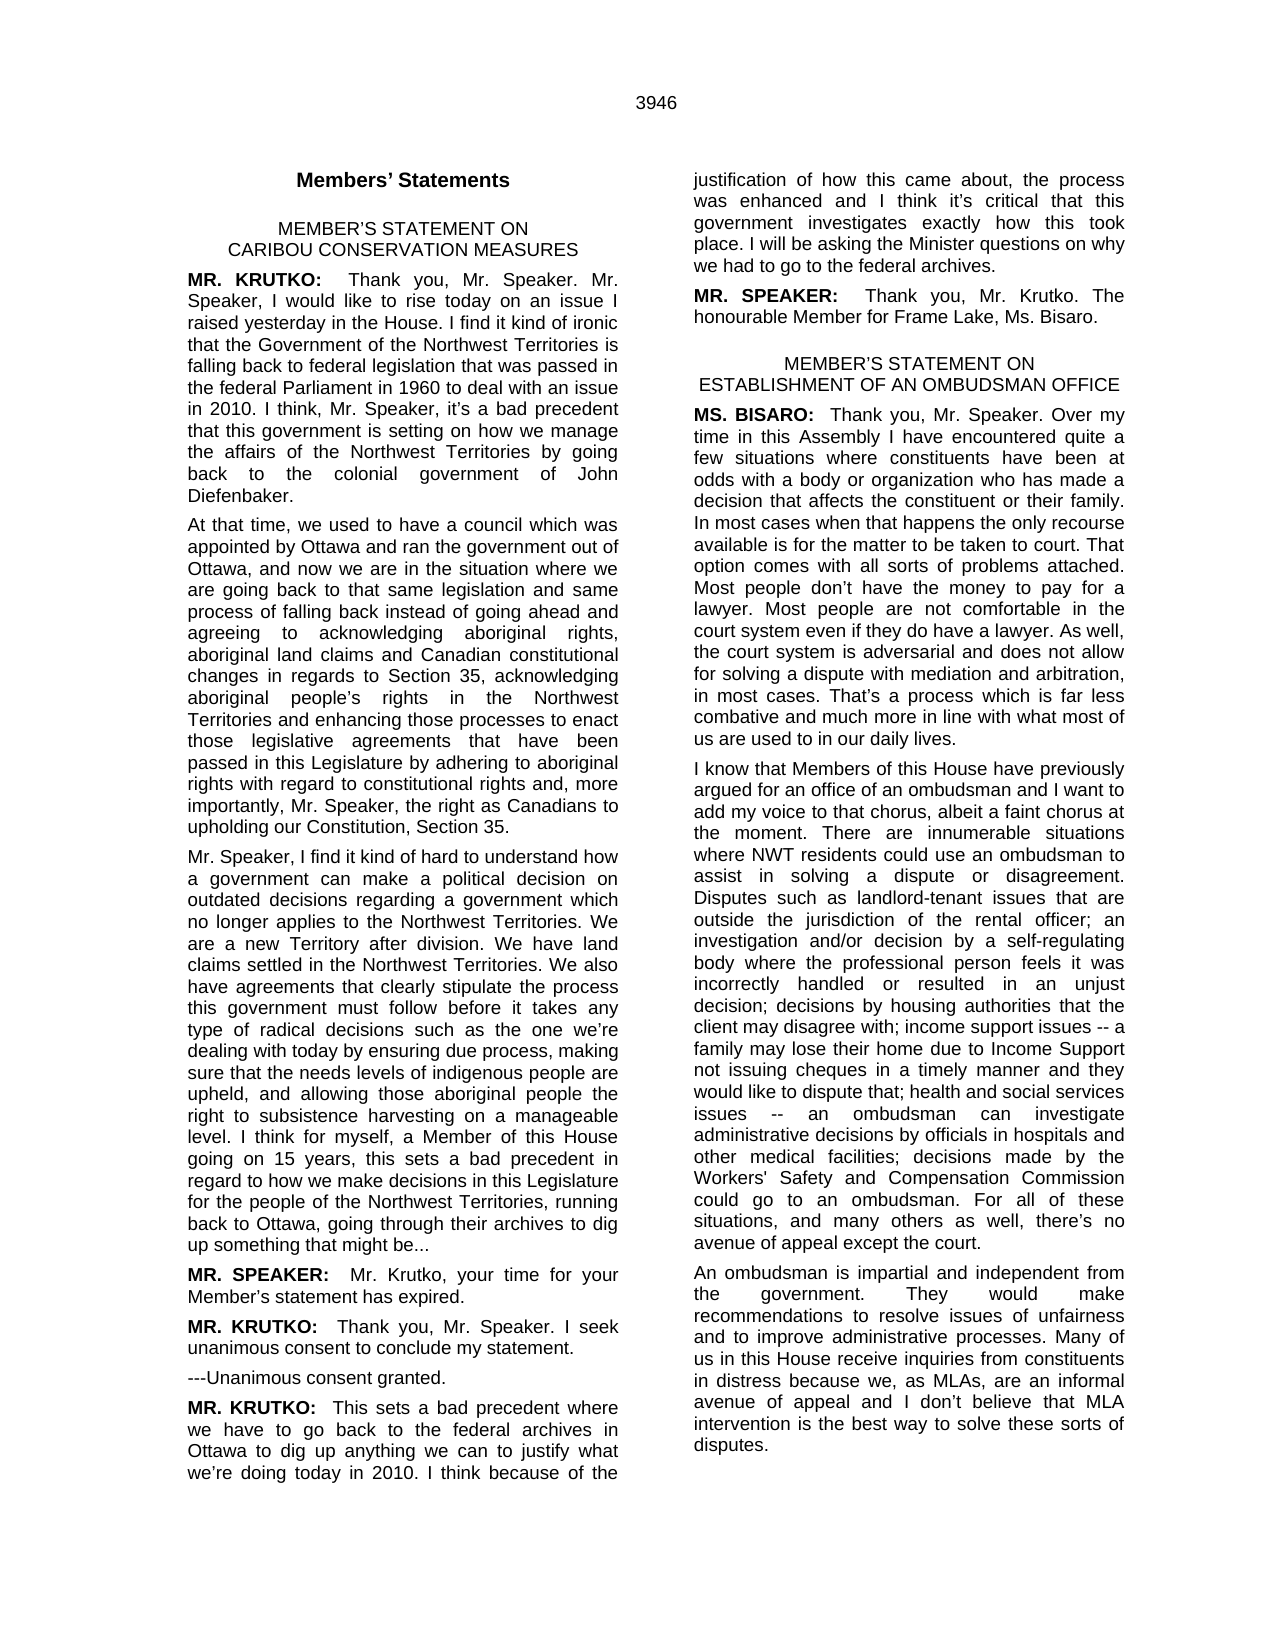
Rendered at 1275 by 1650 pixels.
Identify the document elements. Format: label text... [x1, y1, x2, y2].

text Mr. Speaker, I find it kind of hard to understand how a government can make a political decision on outdated decisions regarding a government which no longer applies to the Northwest Territories. We are a new Territory after division. We have land claims settled in the Northwest Territories. We also have agreements that clearly stipulate the process this government must follow before it takes any type of radical decisions such as the one we’re dealing with today by ensuring due process, making sure that the needs levels of indigenous people are upheld, and allowing those aboriginal people the right to subsistence harvesting on a manageable level. I think for myself, a Member of this House going on 15 years, this sets a bad precedent in regard to how we make decisions in this Legislature for the people of the Northwest Territories, running back to Ottawa, going through their archives to dig up something that might be... [187, 846, 619, 1256]
subtitle MEMBER’S STATEMENT ON CARIBOU CONSERVATION MEASURES [187, 217, 619, 260]
text MR. KRUTKO: This sets a bad precedent where we have to go back to the federal archives in Ottawa to dig up anything we can to justy what we’re doing today in 2010. I think because of the justication of how this came about, the process was enhanced and I think it’s critical that this government investigates exactly how this took place. I will be asking the Minister questions on why we had to go to the federal archives. [187, 1397, 619, 1483]
subtitle Members’ Statements [187, 168, 619, 192]
text An ombudsman is impartial and independent from the government. They would make recommendations to resolve issues of unfairness and to improve administrative processes. Many of us in this House receive inquiries from constituents in distress because we, as MLAs, are an informal avenue of appeal and I don’t believe that MLA intervention is the best way to solve these sorts of disputes. [694, 1262, 1125, 1456]
text I know that Members of this House have previously argued for an office of an ombudsman and I want to add my voice to that chorus, albeit a faint chorus at the moment. There are innumerable situations where NWT residents could use an ombudsman to assist in solving a dispute or disagreement. Disputes such as landlord-tenant issues that are outside the jurisdiction of the rental officer; an investigation and/or decision by a self-regulating body where the professional person feels it was incorrectly handled or resulted in an unjust decision; decisions by housing authorities that the client may disagree with; income support issues -- a family may lose their home due to Income Support not issuing cheques in a timely manner and they would like to dispute that; health and social services issues -- an ombudsman can investigate administrative decisions by officials in hospitals and other medical facilities; decisions made by the Workers' Safety and Compensation Commission could go to an ombudsman. For all of these situations, and many others as well, there’s no avenue of appeal except the court. [694, 757, 1125, 1253]
text MS. BISARO: Thank you, Mr. Speaker. Over my time in this Assembly I have encountered quite a few situations where constituents have been at odds with a body or organization who has made a decision that affects the constituent or their family. In most cases when that happens the only recourse available is for the matter to be taken to court. That option comes with all sorts of problems attached. Most people don’t have the money to pay for a lawyer. Most people are not comfortable in the court system even they do have a lawyer. As well, the court system is adversarial and does not allow for solving a dispute with mediation and arbitration, in most cases. That’s a process which is far less combative and much more in line with what most of us are used to in our daily lives. [694, 404, 1125, 749]
text At that time, we used to have a council which was appointed by Ottawa and ran the government out of Ottawa, and now we are in the situation where we are going back to that same legislation and same process of falling back instead of going ahead and agreeing to acknowledging aboriginal rights, aboriginal land claims and Canadian constitutional changes in regards to Section 35, acknowledging aboriginal people’s rights in the Northwest Territories and enhancing those processes to enact those legislative agreements that have been passed in this Legislature by adhering to aboriginal rights with regard to constitutional rights and, more importantly, Mr. Speaker, the right as Canadians to upholding our Constitution, Section 35. [187, 514, 619, 838]
text MR. KRUTKO: This sets a bad precedent where we have to go back to the federal archives in Ottawa to dig up anything we can to justy what we’re doing today in 2010. I think because of the justication of how this came about, the process was enhanced and I think it’s critical that this government investigates exactly how this took place. I will be asking the Minister questions on why we had to go to the federal archives. [694, 168, 1125, 276]
subtitle MEMBER’S STATEMENT ON ESTABLISHMENT OF AN OMBUDSMAN OFFICE [694, 353, 1125, 396]
text ---Unanimous consent granted. [187, 1367, 619, 1388]
text MR. SPEAKER: Thank you, Mr. Krutko. The honourable Member for Frame Lake, Ms. Bisaro. [694, 284, 1125, 328]
text MR. KRUTKO: Thank you, Mr. Speaker. I seek unanimous consent to conclude my statement. [187, 1316, 619, 1359]
text MR. SPEAKER: Mr. Krutko, your time for your Member’s statement has expired. [187, 1264, 619, 1307]
text MR. KRUTKO: Thank you, Mr. Speaker. Mr. Speaker, I would like to rise today on an issue I raised yesterday in the House. I find it kind of ironic that the Government of the Northwest Territories is falling back to federal legislation that was passed in the federal Parliament in 1960 to deal with an issue in 2010. I think, Mr. Speaker, it’s a bad precedent that this government is setting on how we manage the affairs of the Northwest Territories by going back to the colonial government of John Diefenbaker. [187, 269, 619, 506]
